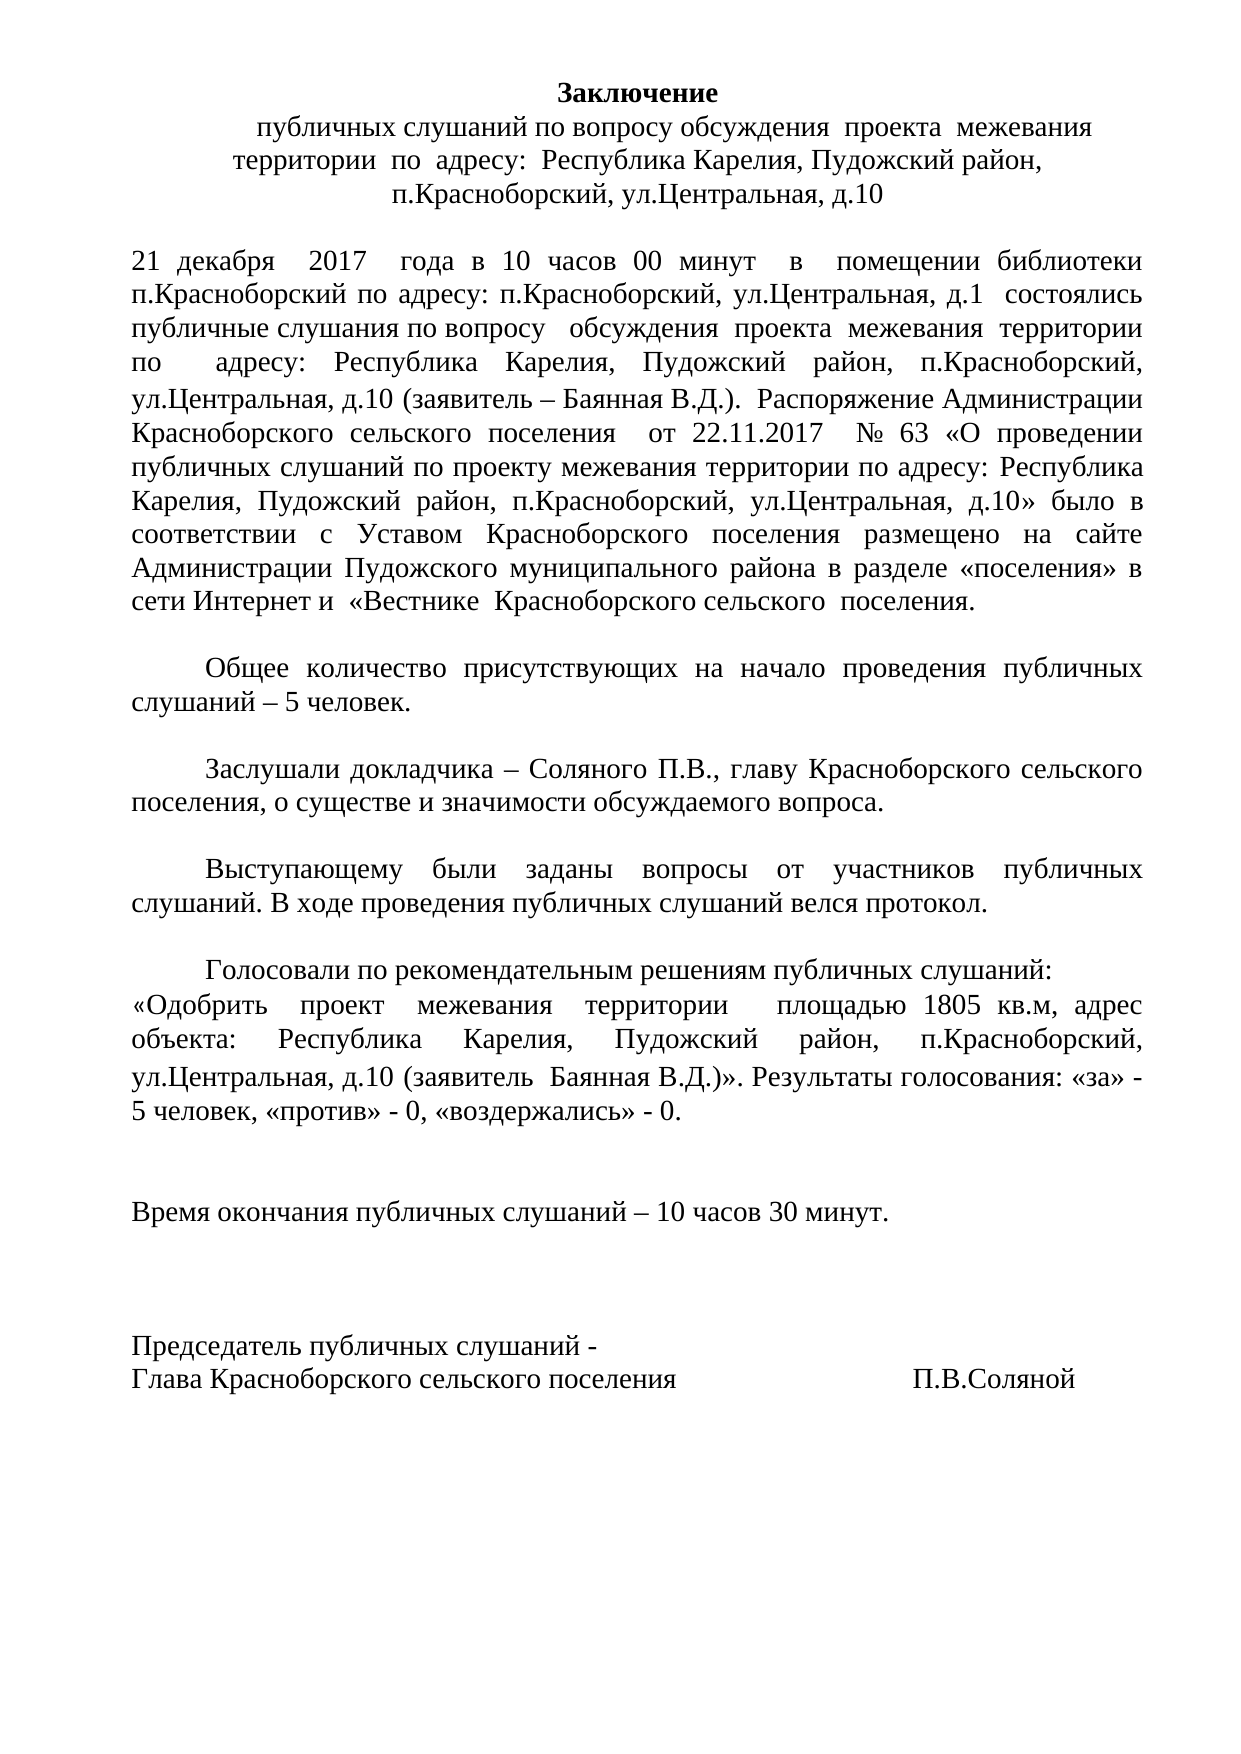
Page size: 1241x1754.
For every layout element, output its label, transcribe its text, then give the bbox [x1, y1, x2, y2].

text Время окончания публичных слушаний – 10 часов 30 минут. [131, 1194, 1144, 1227]
text Выступающему были заданы вопросы от участников публичных слушаний. В ходе проведения публичных слушаний велся протокол. [131, 852, 1144, 919]
text публичных слушаний по вопросу обсуждения проекта межевания территории по адресу: Республика Карелия, Пудожский район, п.Красноборский, ул.Центральная, д.10 [131, 109, 1144, 209]
text 21 декабря 2017 года в 10 часов 00 минут в помещении библиотеки п.Красноборский по адресу: п.Красноборский, ул.Центральная, д.1 состоялись публичные слушания по вопросу обсуждения проекта межевания территории по адресу: Республика Карелия, Пудожский район, п.Красноборский, ул.Центральная, д.10 (заявитель – Баянная В.Д.). Распоряжение Администрации Красноборского сельского поселения от 22.11.2017 № 63 «О проведении публичных слушаний по проекту межевания территории по адресу: Республика Карелия, Пудожский район, п.Красноборский, ул.Центральная, д.10» было в соответствии с Уставом Красноборского поселения размещено на сайте Администрации Пудожского муниципального района в разделе «поселения» в сети Интернет и «Вестнике Красноборского сельского поселения. [131, 243, 1144, 617]
text Общее количество присутствующих на начало проведения публичных слушаний – 5 человек. [131, 650, 1144, 717]
text Заслушали докладчика – Соляного П.В., главу Красноборского сельского поселения, о существе и значимости обсуждаемого вопроса. [131, 751, 1144, 818]
text Голосовали по рекомендательным решениям публичных слушаний: [131, 952, 1144, 986]
text Заключение [131, 75, 1144, 109]
list «Одобрить проект межевания территории площадью 1805 кв.м, адрес объекта: Республика Карелия, Пудожский район, п.Красноборский, ул.Центральная, д.10 (заявитель Баянная В.Д.)». Результаты голосования: «за» - 5 человек, «против» - 0, «воздержались» - 0. [131, 986, 1144, 1127]
text Председатель публичных слушаний - [131, 1328, 1144, 1362]
text Глава Красноборского сельского поселения П.В.Соляной [131, 1362, 1144, 1395]
